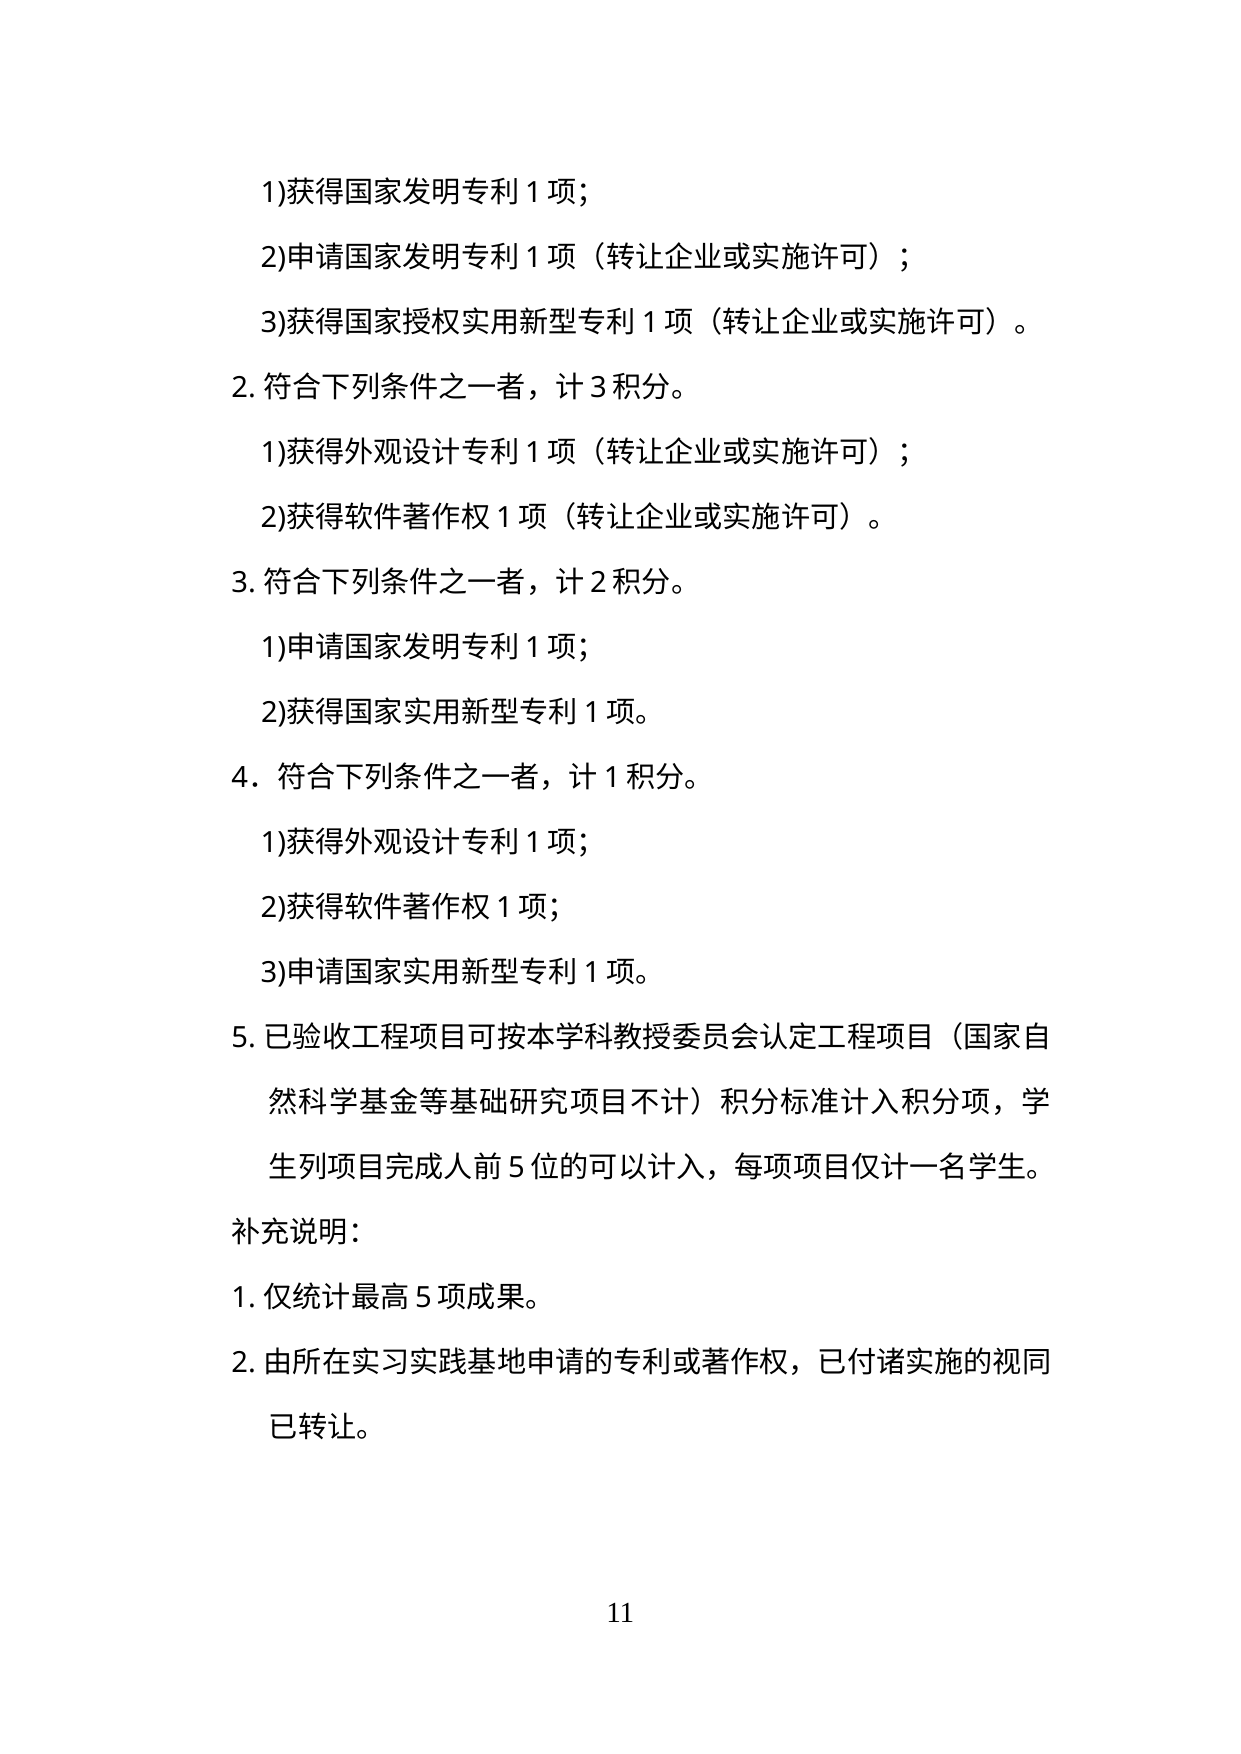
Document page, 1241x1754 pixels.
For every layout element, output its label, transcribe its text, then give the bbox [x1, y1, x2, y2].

text 2. 由所在实习实践基地申请的专利或著作权，已付诸实施的视同已转让。 [231, 1328, 1053, 1458]
text 2. 符合下列条件之一者，计3积分。 [231, 353, 1053, 418]
text 5. 已验收工程项目可按本学科教授委员会认定工程项目（国家自然科学基金等基础研究项目不计）积分标准计入积分项，学生列项目完成人前5位的可以计入，每项项目仅计一名学生。 [231, 1003, 1053, 1198]
text 补充说明： [231, 1198, 1053, 1263]
text 3)获得国家授权实用新型专利1项（转让企业或实施许可）。 [231, 288, 1053, 353]
text 4．符合下列条件之一者，计1积分。 [231, 743, 1053, 808]
text 3. 符合下列条件之一者，计2积分。 [231, 548, 1053, 613]
text 1)申请国家发明专利1项； [231, 613, 1053, 678]
text 2)获得软件著作权1项（转让企业或实施许可）。 [231, 483, 1053, 548]
text 2)申请国家发明专利1项（转让企业或实施许可）； [231, 223, 1053, 288]
text 1)获得外观设计专利1项； [231, 808, 1053, 873]
text 1. 仅统计最高5项成果。 [231, 1263, 1053, 1328]
text 1)获得国家发明专利1项； [231, 158, 1053, 223]
text 1)获得外观设计专利1项（转让企业或实施许可）； [231, 418, 1053, 483]
text 2)获得国家实用新型专利1项。 [232, 678, 1053, 743]
text 2)获得软件著作权1项； [231, 873, 1053, 938]
text 3)申请国家实用新型专利1项。 [231, 938, 1053, 1003]
